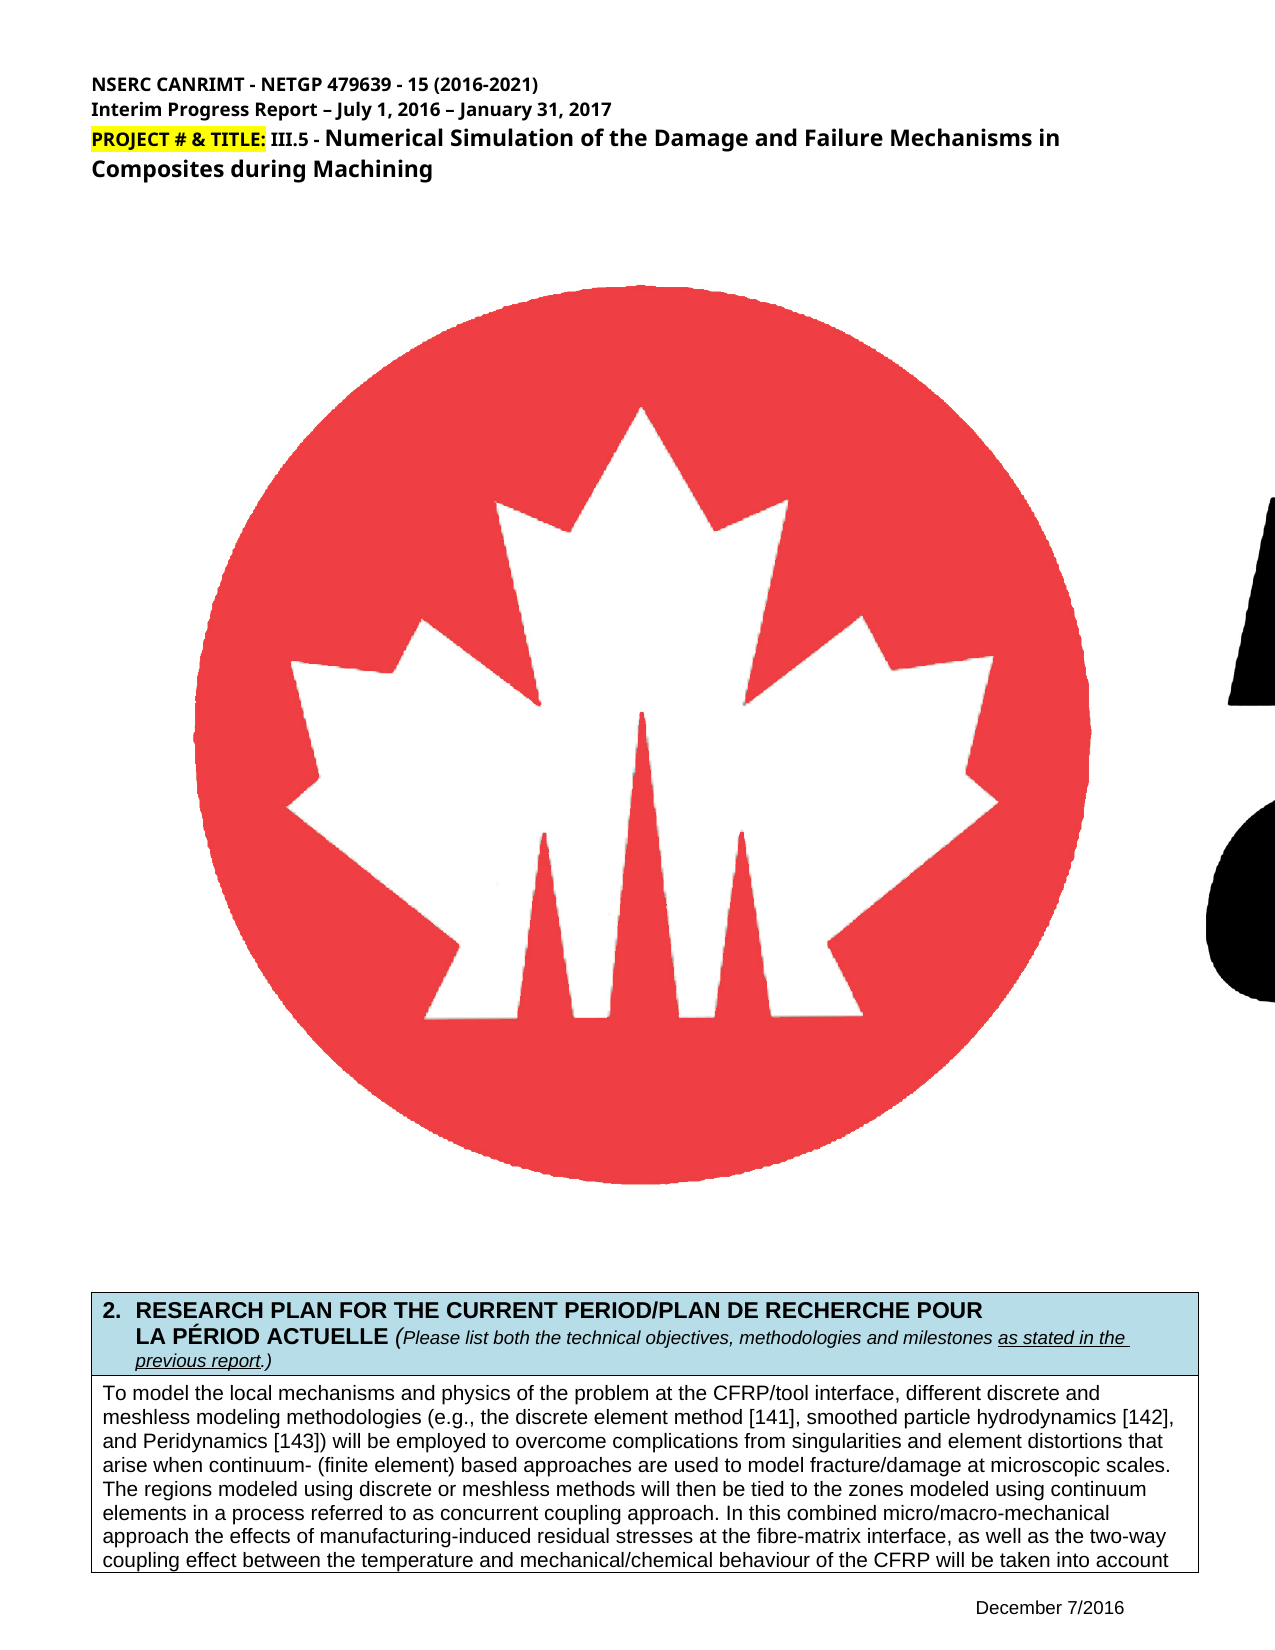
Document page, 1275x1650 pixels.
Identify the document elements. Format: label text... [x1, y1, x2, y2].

table_header 2. RESEARCH PLAN FOR THE CURRENT PERIOD/PLAN DE RECHERCHE POUR LA PÉRIOD ACTUELLE (Please list both the technical objectives, methodologies and milestones as stated in the previous report.) [92, 1293, 1198, 1375]
table_cell To model the local mechanisms and physics of the problem at the CFRP/tool interface, different discrete and meshless modeling methodologies (e.g., the discrete element method [141], smoothed particle hydrodynamics [142], and Peridynamics [143]) will be employed to overcome complications from singularities and element distortions that arise when continuum- (finite element) based approaches are used to model fracture/damage at microscopic scales. The regions modeled using discrete or meshless methods will then be tied to the zones modeled using continuum elements in a process referred to as concurrent coupling approach. In this combined micro/macro-mechanical approach the effects of manufacturing-induced residual stresses at the fibre-matrix interface, as well as the two-way coupling effect between the temperature and mechanical/chemical behaviour of the CFRP will be taken into account for a more accurate and physics-based prediction of damage/failure of CFRP undergoing machining operations. The numerical model will be utilised in subthemes III.2 to III.4. [92, 1376, 1198, 1572]
picture [150, 210, 1275, 1271]
